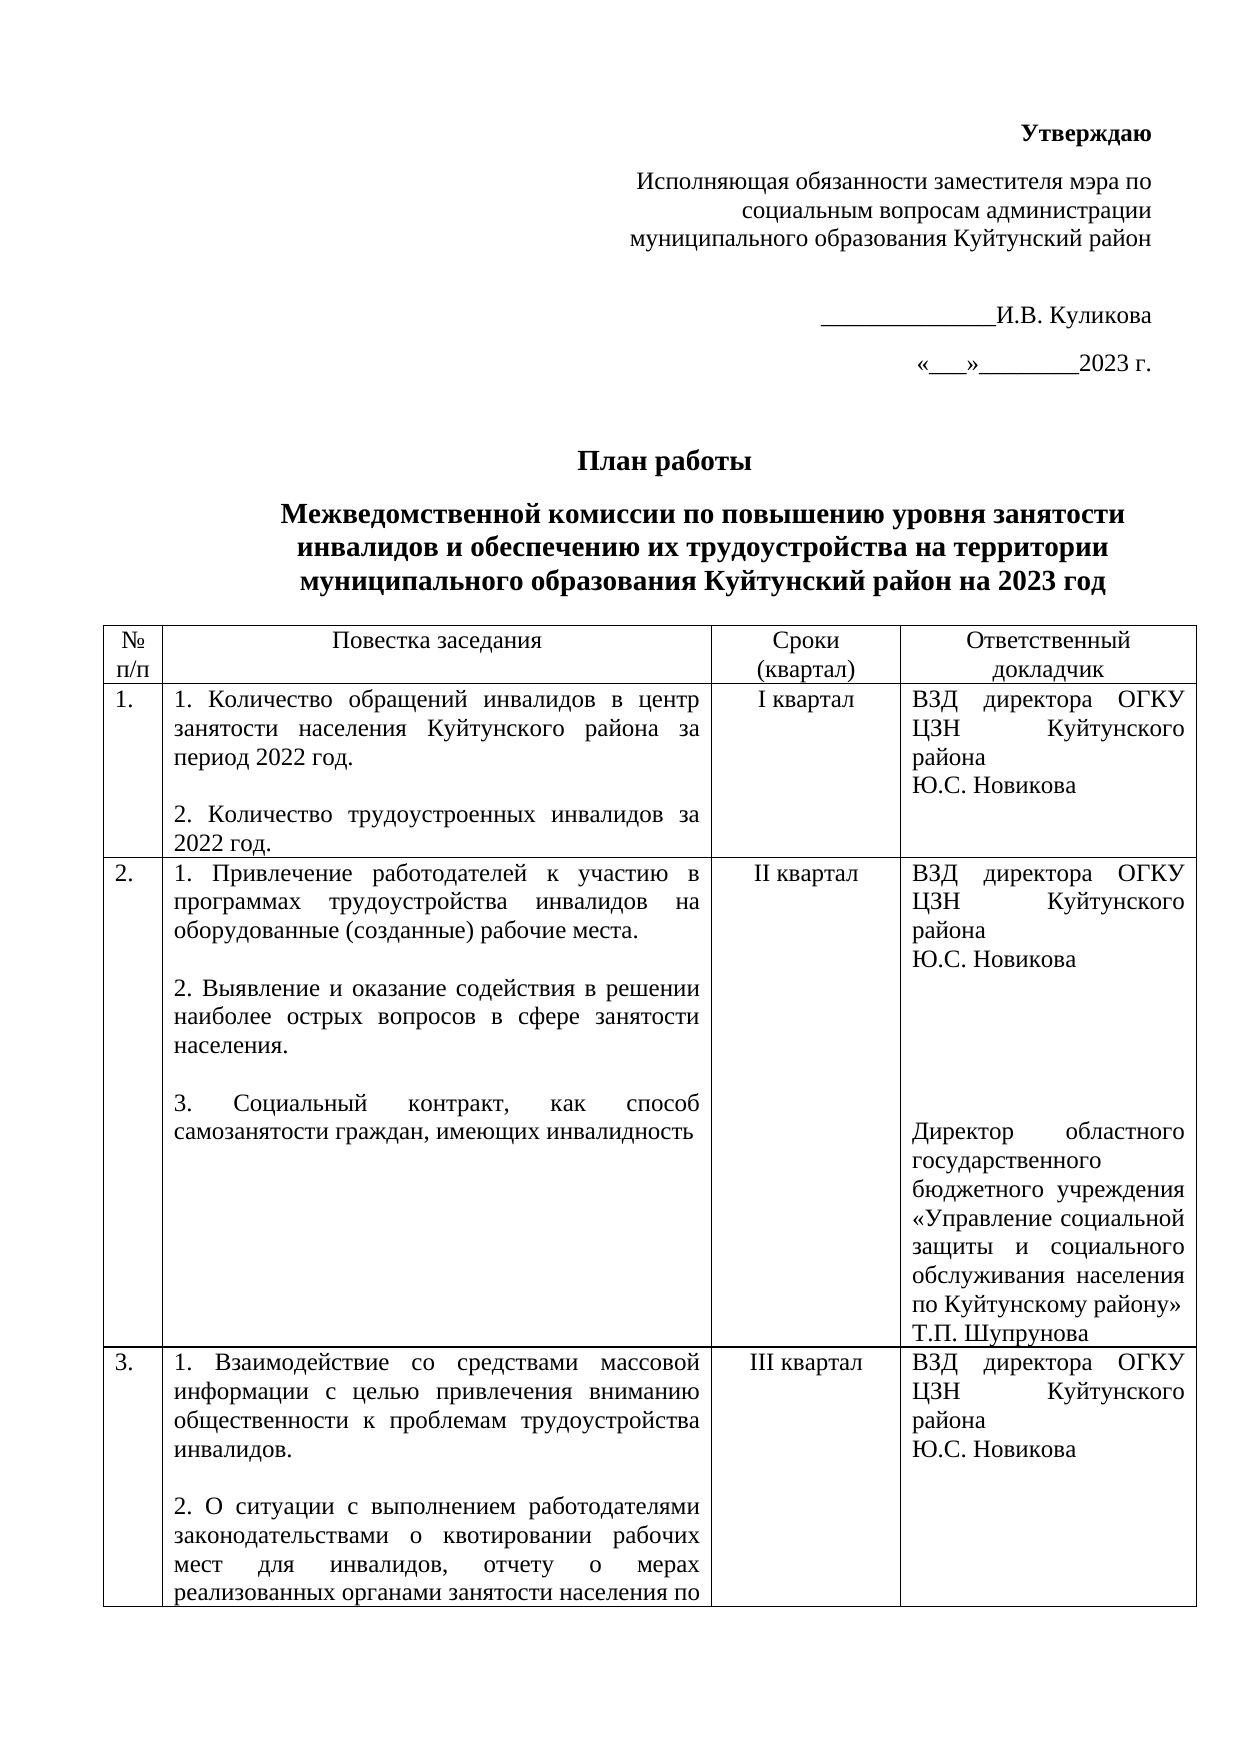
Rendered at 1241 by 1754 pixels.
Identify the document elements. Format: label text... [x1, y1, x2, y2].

table_cell ВЗД директора ОГКУ ЦЗН Куйтунского района Ю.С. Новикова Директор областного государственного бюджетного учреждения «Управление социальной защиты и социального обслуживания населения по Куйтунскому району» Т.П. Шупрунова [901, 858, 1196, 1346]
table_header Ответственный докладчик [901, 626, 1196, 683]
table_cell 1. [104, 684, 162, 857]
text План работы [177, 443, 1152, 477]
text Утверждаю [177, 118, 1152, 147]
table_cell III квартал [712, 1348, 900, 1606]
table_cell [901, 1348, 1196, 1606]
table_header № п/п [104, 626, 162, 683]
table_cell 2. [104, 858, 162, 1346]
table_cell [163, 1348, 711, 1606]
table_cell 1. Привлечение работодателей к участию в программах трудоустройства инвалидов на оборудованные (созданные) рабочие места. 2. Выявление и оказание содействия в решении наиболее острых вопросов в сфере занятости населения. 3. Социальный контракт, как способ самозанятости граждан, имеющих инвалидность [163, 858, 711, 1346]
text ______________И.В. Куликова [177, 300, 1152, 329]
text муниципального образования Куйтунский район [177, 223, 1152, 252]
text «___»________2023 г. [177, 348, 1152, 376]
table_cell I квартал [712, 684, 900, 857]
table_cell ВЗД директора ОГКУ ЦЗН Куйтунского района Ю.С. Новикова [901, 684, 1196, 857]
table_cell II квартал [712, 858, 900, 1346]
table_cell 1. Количество обращений инвалидов в центр занятости населения Куйтунского района за период 2022 год. 2. Количество трудоустроенных инвалидов за 2022 год. [163, 684, 711, 857]
text Исполняющая обязанности заместителя мэра по социальным вопросам администрации [177, 166, 1152, 223]
table_cell 3. [104, 1348, 162, 1606]
table_header Повестка заседания [163, 626, 711, 683]
text Межведомственной комиссии по повышению уровня занятости инвалидов и обеспечению их трудоустройства на территории муниципального образования Куйтунский район на 2023 год [254, 496, 1152, 596]
table_header Сроки (квартал) [712, 626, 900, 683]
